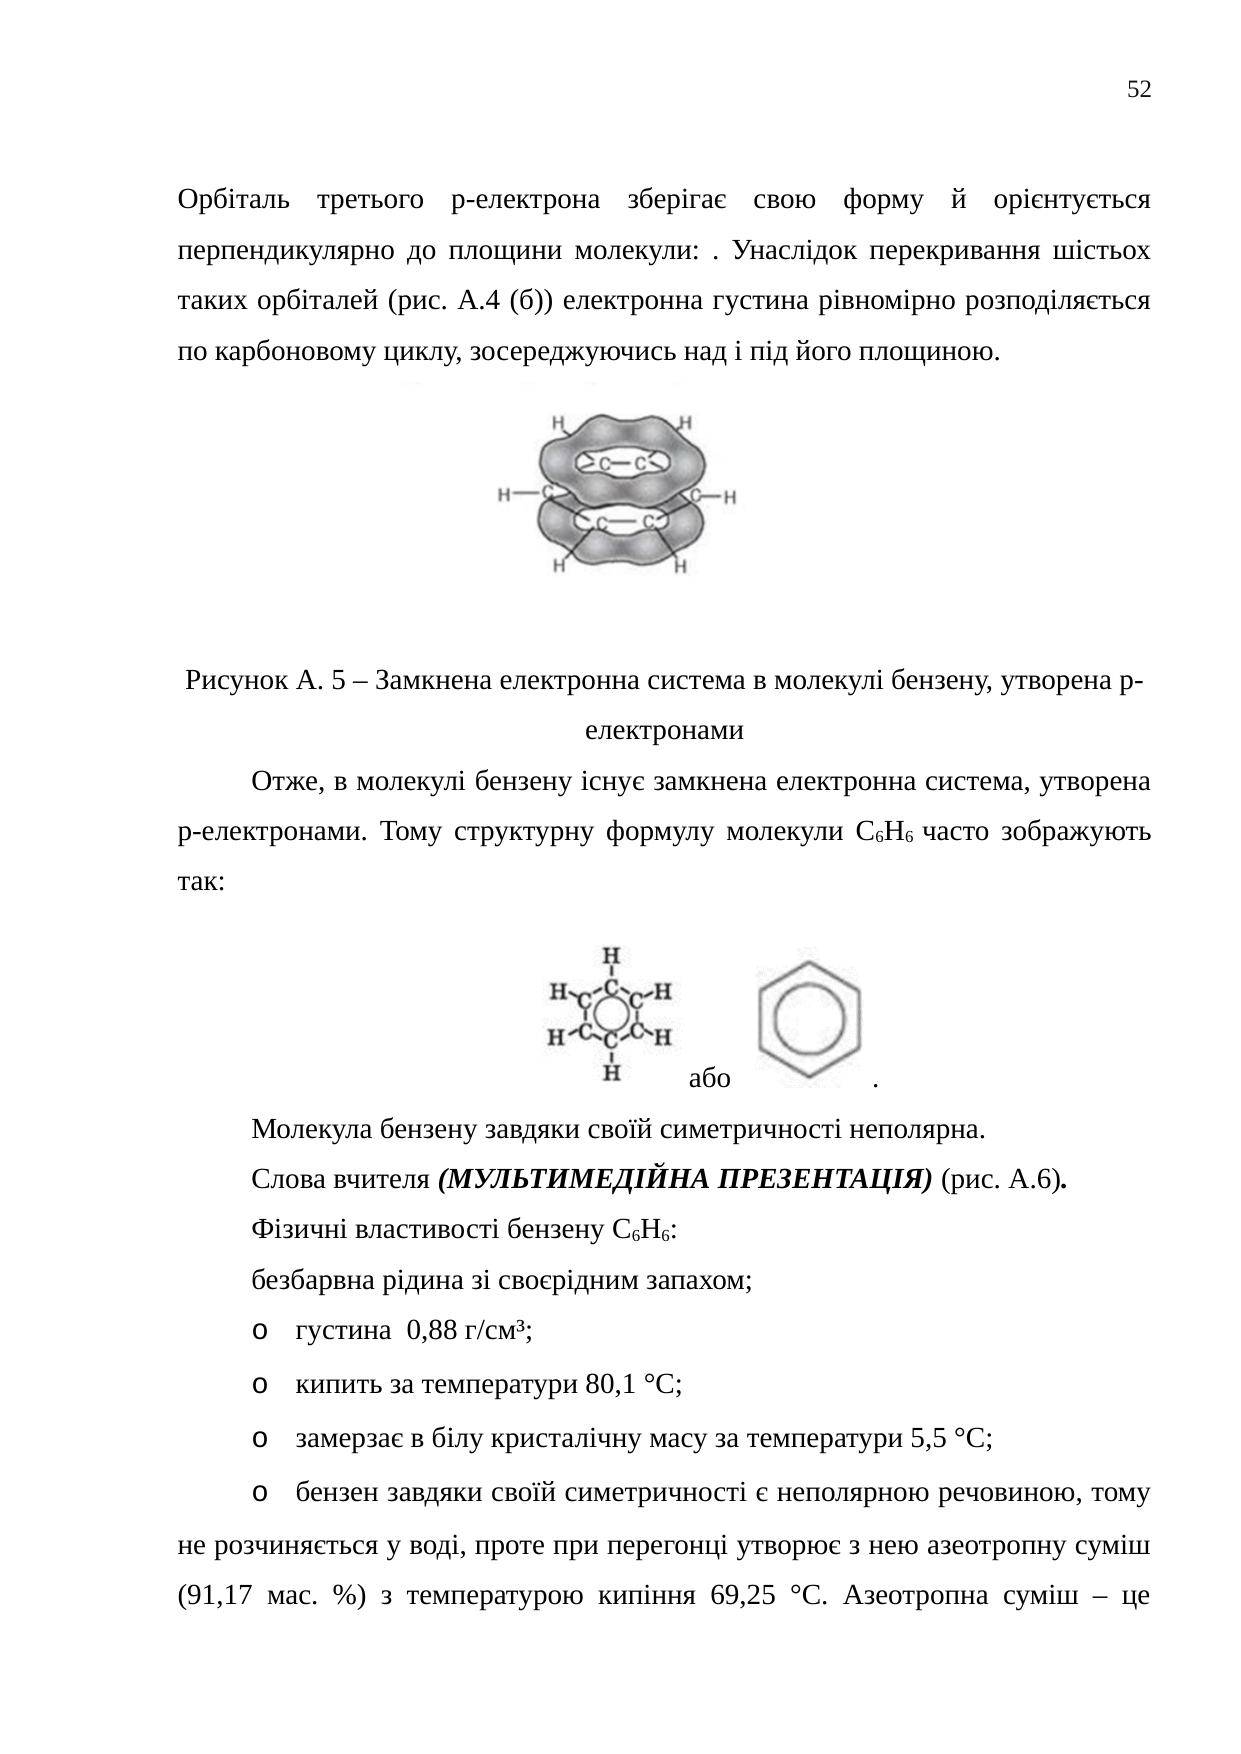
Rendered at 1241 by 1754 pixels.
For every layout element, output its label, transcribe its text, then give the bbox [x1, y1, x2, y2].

picture [738, 944, 865, 1088]
list густина 0,88 г/см³; [177, 1312, 1152, 1348]
picture [240, 382, 1089, 598]
text Фізичні властивості бензену С6Н6: [177, 1211, 1152, 1245]
text Слова вчителя (МУЛЬТИМЕДІЙНА ПРЕЗЕНТАЦІЯ) (рис. А.6). [177, 1161, 1152, 1195]
text Рисунок А. 5 – Замкнена електронна система в молекулі бензену, утворена р-електронами [177, 662, 1152, 746]
text безбарвна рідина зі своєрідним запахом; [177, 1262, 1152, 1295]
text Отже, в молекулі бензену існує замкнена електронна система, утворена p-електронами. Тому структурну формулу молекули С6Н6 часто зображують так: [177, 763, 1152, 897]
text Орбіталь третього р-електрона зберігає свою форму й орієнтується перпендикулярно до площини молекули: . Унаслідок перекривання шістьох таких орбіталей (рис. А.4 (б)) електронна густина рівномірно розподіляється по карбоновому циклу, зосереджуючись над і під його площиною. [177, 182, 1152, 366]
text Молекула бензену завдяки своїй симетричності неполярна. [177, 1111, 1152, 1144]
picture [523, 913, 689, 1088]
list замерзає в білу кристалічну масу за температури 5,5 °C; [177, 1420, 1152, 1456]
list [177, 1474, 1152, 1611]
list кипить за температури 80,1 °C; [177, 1366, 1152, 1402]
